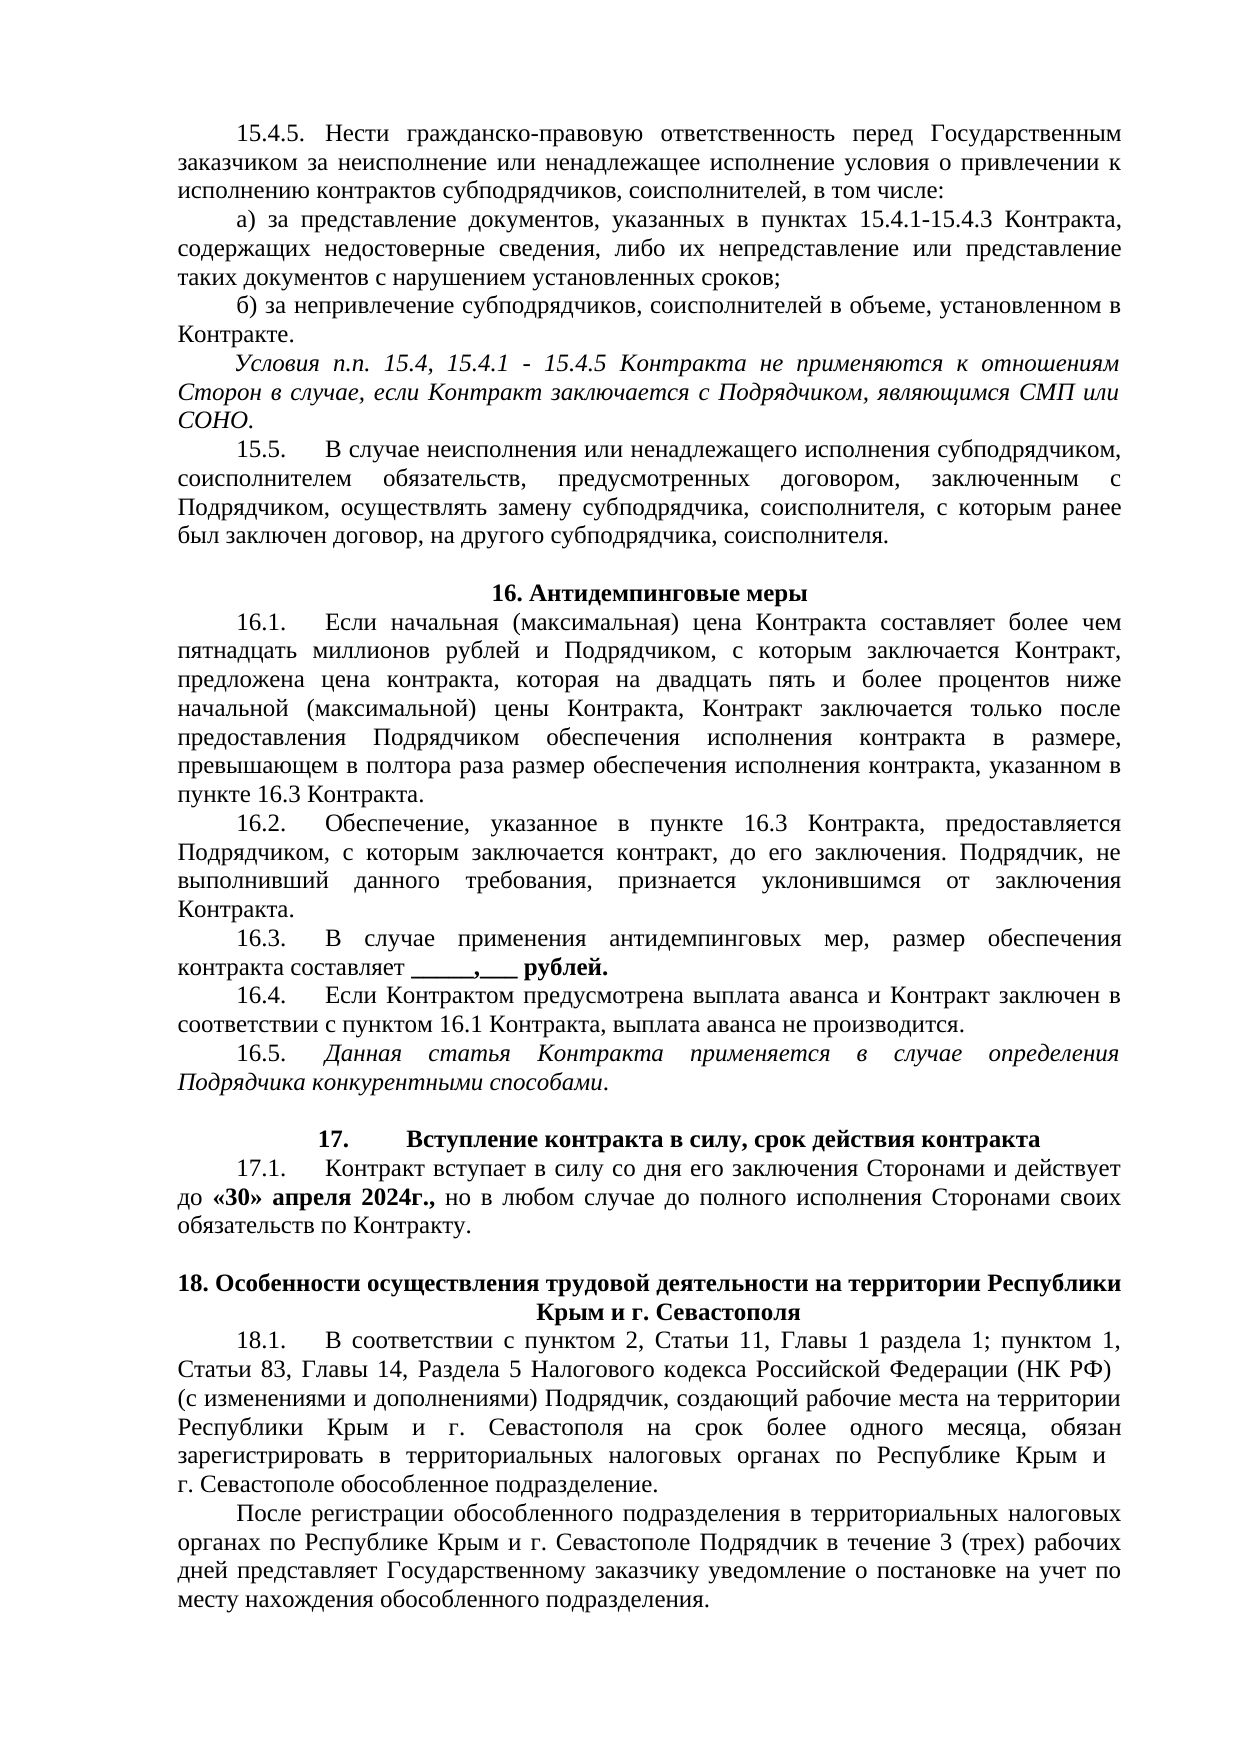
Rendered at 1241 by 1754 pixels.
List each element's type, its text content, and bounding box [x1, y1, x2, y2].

list Если начальная (максимальная) цена Контракта составляет более чем пятнадцать миллионов рублей и Подрядчиком, с которым заключается Контракт, предложена цена контракта, которая на двадцать пять и более процентов ниже начальной (максимальной) цены Контракта, Контракт заключается только после предоставления Подрядчиком обеспечения исполнения контракта в размере, превышающем в полтора раза размер обеспечения исполнения контракта, указанном в пункте 16.3 Контракта. [177, 607, 1122, 808]
list В случае применения антидемпинговых мер, размер обеспечения контракта составляет _____,___ рублей. [177, 923, 1122, 981]
list Обеспечение, указанное в пункте 16.3 Контракта, предоставляется Подрядчиком, с которым заключается контракт, до его заключения. Подрядчик, не выполнивший данного требования, признается уклонившимся от заключения Контракта. [177, 808, 1122, 923]
list Вступление контракта в силу, срок действия контракта [177, 1124, 1122, 1153]
list В случае неисполнения или ненадлежащего исполнения субподрядчиком, соисполнителем обязательств, предусмотренных договором, заключенным с Подрядчиком, осуществлять замену субподрядчика, соисполнителя, с которым ранее был заключен договор, на другого субподрядчика, соисполнителя. [177, 434, 1122, 549]
list Данная статья Контракта применяется в случае определения Подрядчика конкурентными способами. [177, 1038, 1122, 1096]
text б) за непривлечение субподрядчиков, соисполнителей в объеме, установленном в Контракте. [177, 291, 1122, 348]
list Особенности осуществления трудовой деятельности на территории Республики Крым и г. Севастополя [177, 1268, 1122, 1326]
text а) за представление документов, указанных в пунктах 15.4.1-15.4.3 Контракта, содержащих недостоверные сведения, либо их непредставление или представление таких документов с нарушением установленных сроков; [177, 204, 1122, 291]
list В соответствии с пунктом 2, Статьи 11, Главы 1 раздела 1; пунктом 1, Статьи 83, Главы 14, Раздела 5 Налогового кодекса Российской Федерации (НК РФ) (с изменениями и дополнениями) Подрядчик, создающий рабочие места на территории Республики Крым и г. Севастополя на срок более одного месяца, обязан зарегистрировать в территориальных налоговых органах по Республике Крым и г. Севастополе обособленное подразделение. [177, 1326, 1122, 1498]
list Контракт вступает в силу со дня его заключения Сторонами и действует до «30» апреля 2024г., но в любом случае до полного исполнения Сторонами своих обязательств по Контракту. [177, 1153, 1122, 1239]
list Нести гражданско-правовую ответственность перед Государственным заказчиком за неисполнение или ненадлежащее исполнение условия о привлечении к исполнению контрактов субподрядчиков, соисполнителей, в том числе: [177, 118, 1122, 204]
text Условия п.п. 15.4, 15.4.1 - 15.4.5 Контракта не применяются к отношениям Сторон в случае, если Контракт заключается с Подрядчиком, являющимся СМП или СОНО. [177, 348, 1122, 434]
list Антидемпинговые меры [177, 578, 1122, 607]
text После регистрации обособленного подразделения в территориальных налоговых органах по Республике Крым и г. Севастополе Подрядчик в течение 3 (трех) рабочих дней представляет Государственному заказчику уведомление о постановке на учет по месту нахождения обособленного подразделения. [177, 1498, 1122, 1613]
list Если Контрактом предусмотрена выплата аванса и Контракт заключен в соответствии с пунктом 16.1 Контракта, выплата аванса не производится. [177, 981, 1122, 1038]
